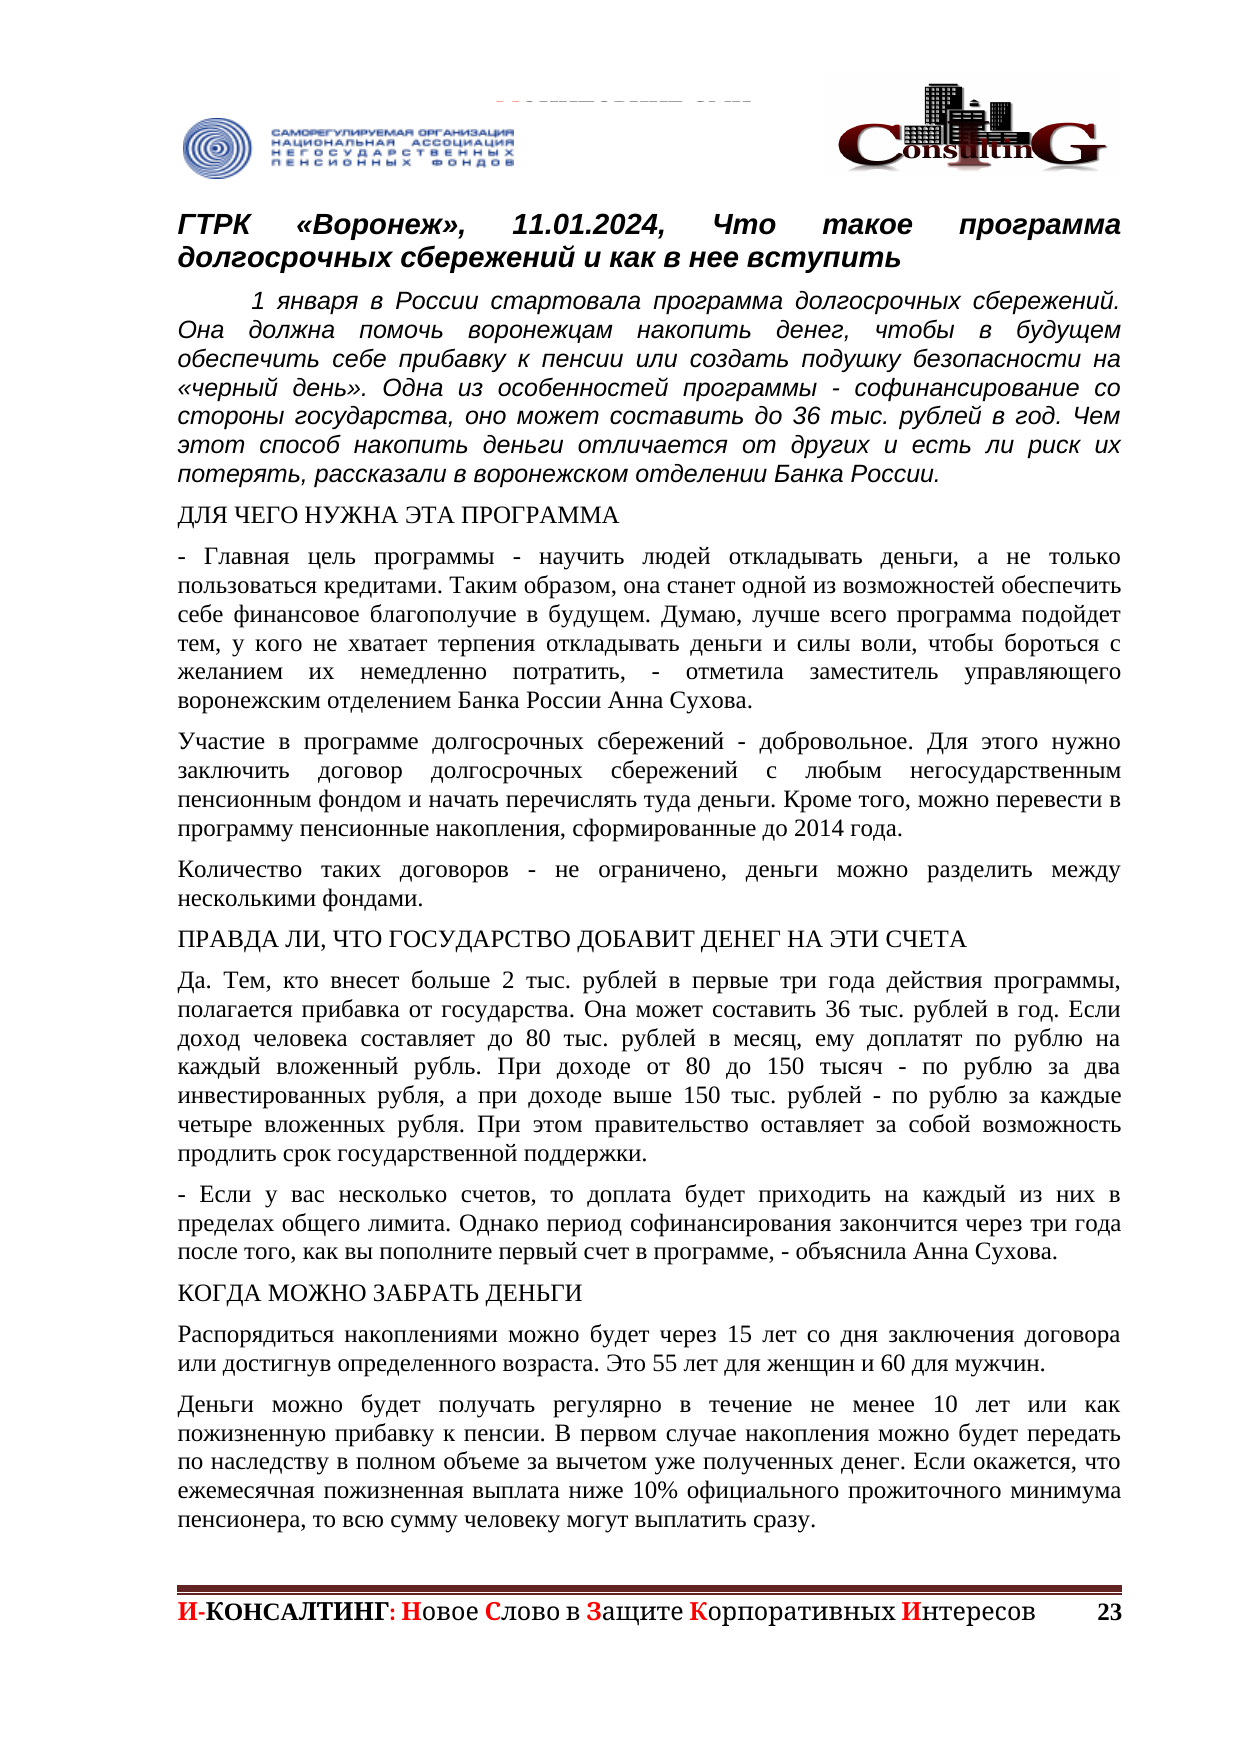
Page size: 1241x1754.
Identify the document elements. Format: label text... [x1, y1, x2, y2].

text Количество таких договоров - не ограничено, деньги можно разделить между несколькими фондами. [177, 854, 1122, 911]
text Деньги можно будет получать регулярно в течение не менее 10 лет или как пожизненную прибавку к пенсии. В первом случае накопления можно будет передать по наследству в полном объеме за вычетом уже полученных денег. Если окажется, что ежемесячная пожизненная выплата ниже 10% официального прожиточного минимума пенсионера, то всю сумму человеку могут выплатить сразу. [177, 1389, 1122, 1533]
text - Главная цель программы - научить людей откладывать деньги, а не только пользоваться кредитами. Таким образом, она станет одной из возможностей обеспечить себе финансовое благополучие в будущем. Думаю, лучше всего программа подойдет тем, у кого не хватает терпения откладывать деньги и силы воли, чтобы бороться с желанием их немедленно потратить, - отметила заместитель управляющего воронежским отделением Банка России Анна Сухова. [177, 541, 1122, 714]
text Участие в программе долгосрочных сбережений - добровольное. Для этого нужно заключить договор долгосрочных сбережений с любым негосударственным пенсионным фондом и начать перечислять туда деньги. Кроме того, можно перевести в программу пенсионные накопления, сформированные до 2014 года. [177, 726, 1122, 841]
text ДЛЯ ЧЕГО НУЖНА ЭТА ПРОГРАММА [177, 500, 1122, 529]
text Да. Тем, кто внесет больше 2 тыс. рублей в первые три года действия программы, полагается прибавка от государства. Она может составить 36 тыс. рублей в год. Если доход человека составляет до 80 тыс. рублей в месяц, ему доплатят по рублю на каждый вложенный рубль. При доходе от 80 до 150 тысяч - по рублю за два инвестированных рубля, а при доходе выше 150 тыс. рублей - по рублю за каждые четыре вложенных рубля. При этом правительство оставляет за собой возможность продлить срок государственной поддержки. [177, 965, 1122, 1166]
text - Если у вас несколько счетов, то доплата будет приходить на каждый из них в пределах общего лимита. Однако период софинансирования закончится через три года после того, как вы пополните первый счет в программе, - объяснила Анна Сухова. [177, 1179, 1122, 1265]
picture [183, 118, 514, 179]
text ПРАВДА ЛИ, ЧТО ГОСУДАРСТВО ДОБАВИТ ДЕНЕГ НА ЭТИ СЧЕТА [177, 924, 1122, 953]
subtitle 1 января в России стартовала программа долгосрочных сбережений. Она должна помочь воронежцам накопить денег, чтобы в будущем обеспечить себе прибавку к пенсии или создать подушку безопасности на «черный день». Одна из особенностей программы - софинансирование со стороны государства, оно может составить до 36 тыс. рублей в год. Чем этот способ накопить деньги отличается от других и есть ли риск их потерять, рассказали в воронежском отделении Банка России. [177, 286, 1122, 488]
subtitle ГТРК «Воронеж», 11.01.2024, Что такое программа долгосрочных сбережений и как в нее вступить [177, 207, 1122, 274]
text КОГДА МОЖНО ЗАБРАТЬ ДЕНЬГИ [177, 1278, 1122, 1306]
picture [821, 73, 1122, 179]
text Распорядиться накоплениями можно будет через 15 лет со дня заключения договора или достигнув определенного возраста. Это 55 лет для женщин и 60 для мужчин. [177, 1319, 1122, 1376]
